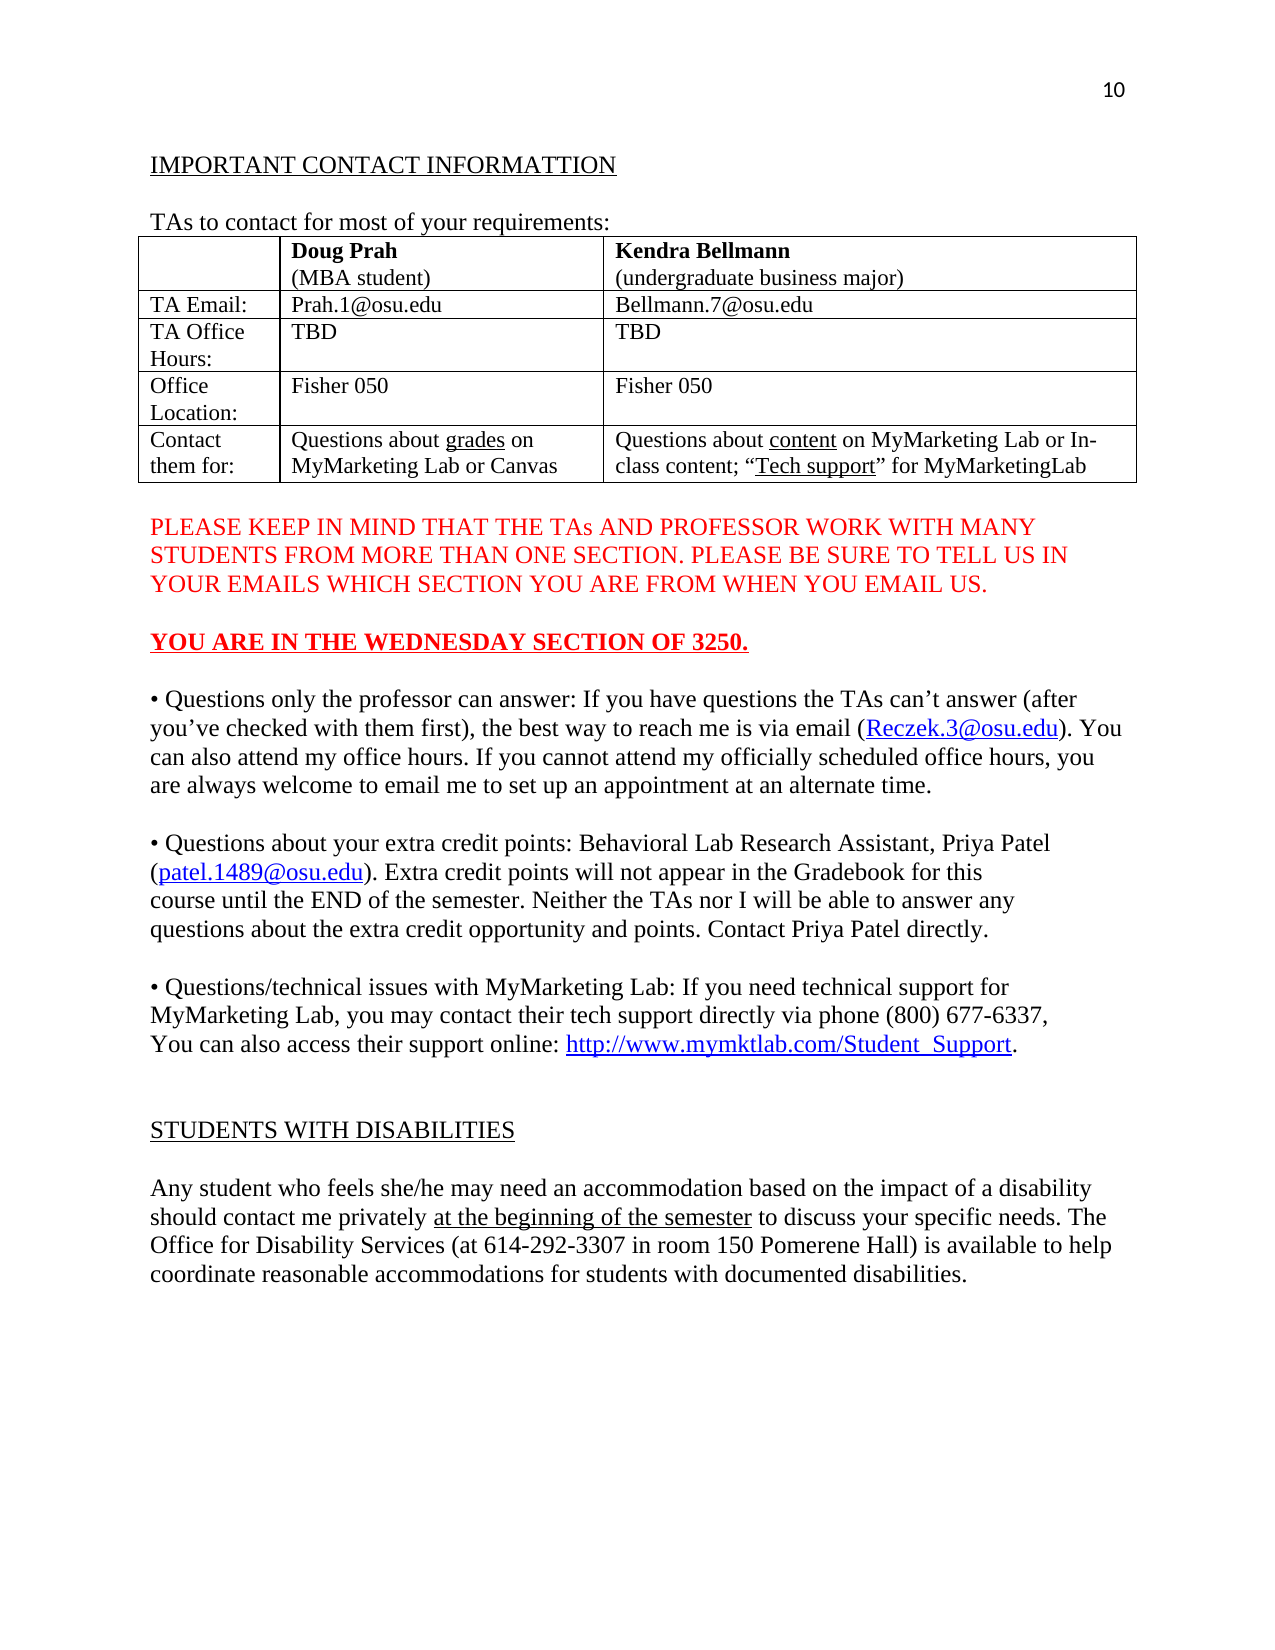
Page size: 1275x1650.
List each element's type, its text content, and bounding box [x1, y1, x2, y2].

table_header Doug Prah (MBA student) [281, 237, 603, 290]
text STUDENTS WITH DISABILITIES [150, 1116, 1125, 1144]
text (patel.1489@osu.edu). Extra credit points will not appear in the Gradebook for this [150, 857, 1125, 886]
table_header Kendra Bellmann (undergraduate business major) [604, 237, 1136, 290]
text IMPORTANT CONTACT INFORMATTION [150, 150, 1125, 179]
text You can also access their support online: http://www.mymktlab.com/Student_Support. [150, 1029, 1125, 1058]
text PLEASE KEEP IN MIND THAT THE TAs AND PROFESSOR WORK WITH MANY STUDENTS FROM MORE THAN ONE SECTION. PLEASE BE SURE TO TELL US IN YOUR EMAILS WHICH SECTION YOU ARE FROM WHEN YOU EMAIL US. [150, 512, 1125, 598]
text questions about the extra credit opportunity and points. Contact Priya Patel directly. [150, 914, 1125, 943]
table_cell Questions about content on MyMarketing Lab or In-class content; “Tech support” for MyMarketingLab [604, 426, 1136, 482]
table_cell Contact them for: [139, 426, 279, 482]
table_cell Prah.1@osu.edu [281, 291, 603, 317]
text Office for Disability Services (at 614-292-3307 in room 150 Pomerene Hall) is available to help [150, 1231, 1125, 1259]
text TAs to contact for most of your requirements: [150, 207, 1125, 236]
table_cell Bellmann.7@osu.edu [604, 291, 1136, 317]
text YOU ARE IN THE WEDNESDAY SECTION OF 3250. [150, 627, 1125, 656]
text • Questions/technical issues with MyMarketing Lab: If you need technical support for [150, 972, 1125, 1001]
text should contact me privately at the beginning of the semester to discuss your specific needs. The [150, 1202, 1125, 1231]
text • Questions only the professor can answer: If you have questions the TAs can’t answer (after you’ve checked with them first), the best way to reach me is via email (Reczek.3@osu.edu). You can also attend my office hours. If you cannot attend my officially scheduled office hours, you are always welcome to email me to set up an appointment at an alternate time. [150, 684, 1125, 799]
text coordinate reasonable accommodations for students with documented disabilities. [150, 1259, 1125, 1288]
text course until the END of the semester. Neither the TAs nor I will be able to answer any [150, 886, 1125, 914]
table_cell TBD [281, 319, 603, 371]
text • Questions about your extra credit points: Behavioral Lab Research Assistant, Priya Patel [150, 828, 1125, 857]
table_cell Fisher 050 [604, 372, 1136, 425]
table_cell Questions about grades on MyMarketing Lab or Canvas [281, 426, 603, 482]
text Any student who feels she/he may need an accommodation based on the impact of a disability [150, 1173, 1125, 1202]
table_cell TA Office Hours: [139, 319, 279, 371]
table_header [139, 237, 279, 290]
table_cell TBD [604, 319, 1136, 371]
table_cell Office Location: [139, 372, 279, 425]
text MyMarketing Lab, you may contact their tech support directly via phone (800) 677-6337, [150, 1001, 1125, 1029]
table_cell TA Email: [139, 291, 279, 317]
table_cell Fisher 050 [281, 372, 603, 425]
